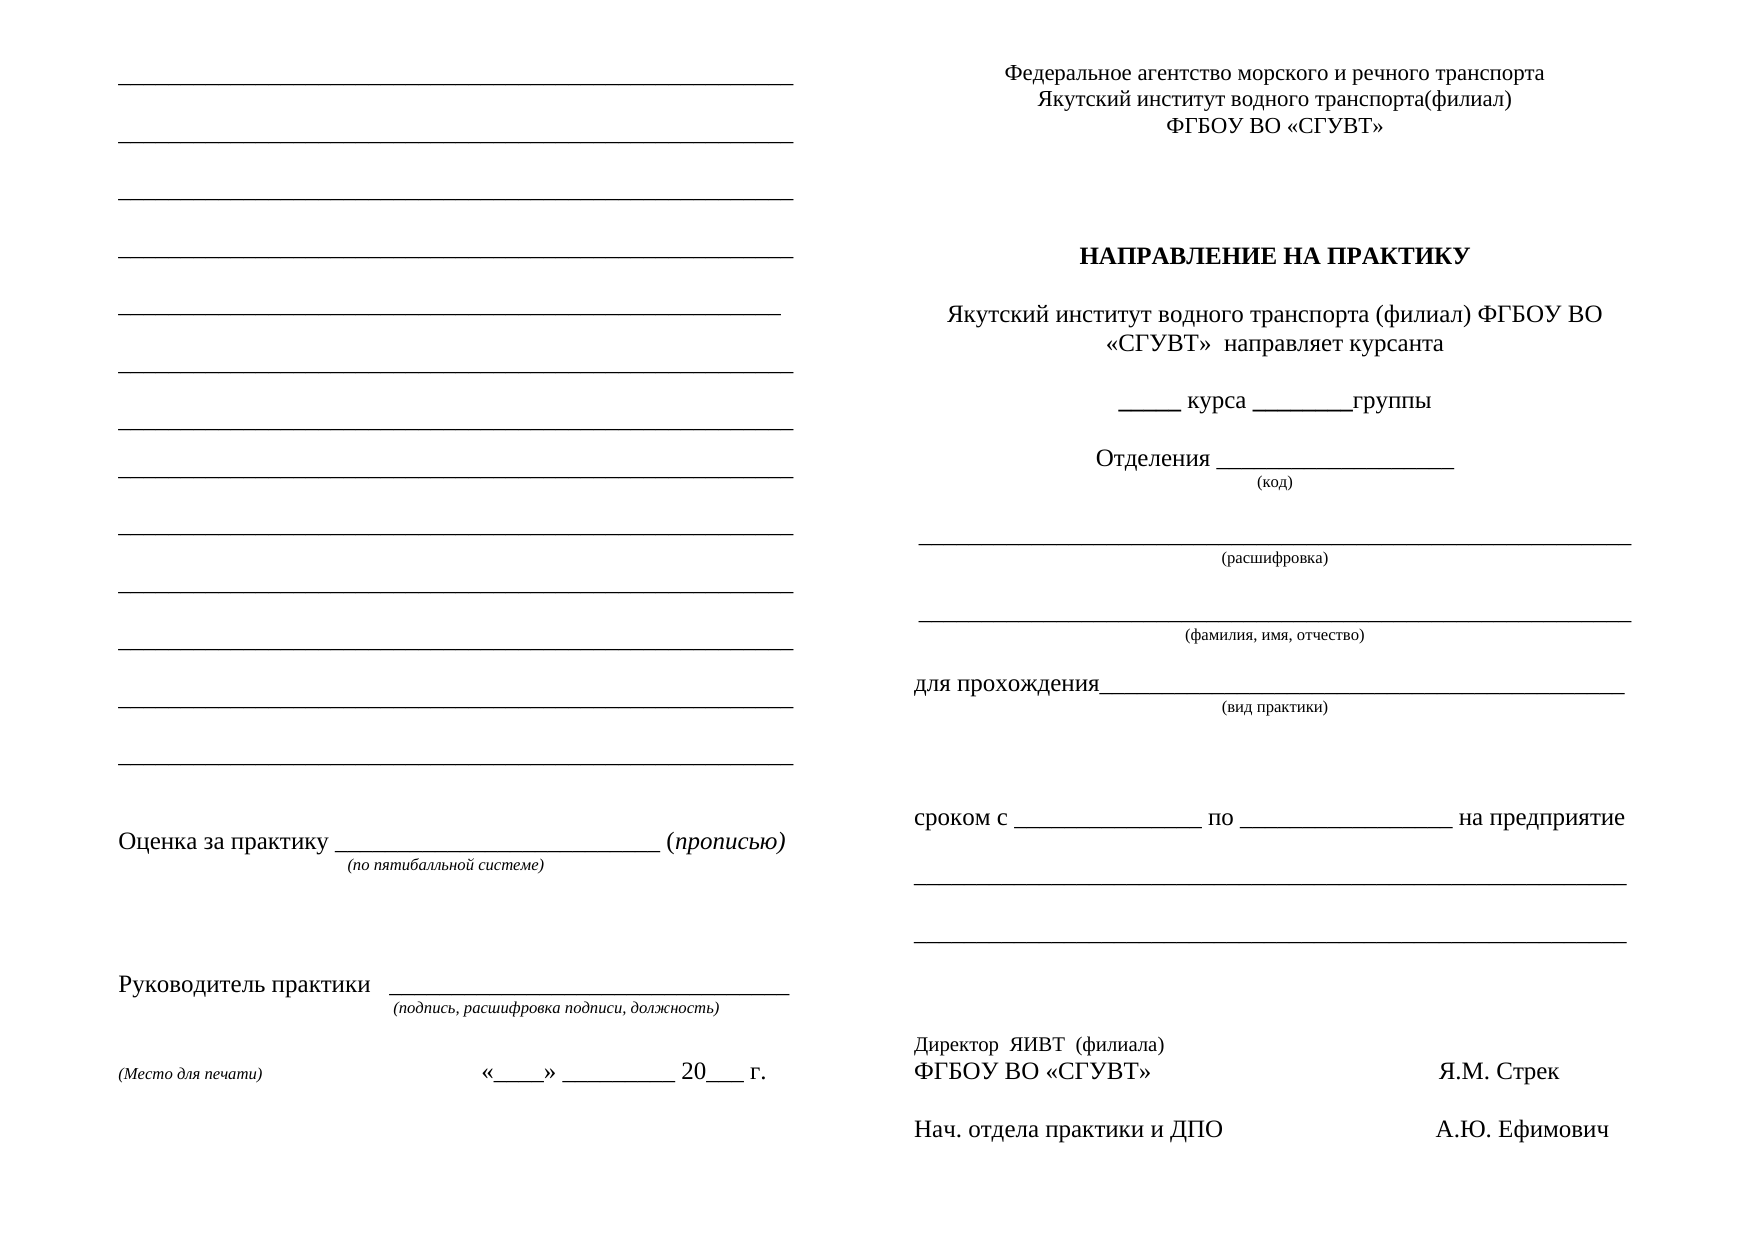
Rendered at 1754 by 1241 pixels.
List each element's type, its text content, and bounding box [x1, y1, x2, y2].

text Нач. отдела практики и ДПО А.Ю. Ефимович [914, 1114, 1636, 1142]
text ______________________________________________________ [118, 739, 840, 768]
text _________________________________________________________ [914, 596, 1636, 625]
text Директор ЯИВТ (филиала) [914, 1032, 1636, 1056]
text ______________________________________________________ [118, 232, 840, 260]
text ______________________________________________________ [118, 174, 840, 203]
text Отделения ___________________ [914, 443, 1636, 471]
text ______________________________________________________ [118, 682, 840, 711]
text (код) [914, 471, 1636, 491]
text _____ курса ________группы [914, 385, 1636, 414]
text Федеральное агентство морского и речного транспорта [914, 59, 1636, 86]
text _________________________________________________________ [914, 859, 1636, 888]
text (вид практики) [914, 697, 1636, 716]
text НАПРАВЛЕНИЕ НА ПРАКТИКУ [914, 241, 1636, 270]
text ______________________________________________________ [118, 59, 840, 88]
text Оценка за практику __________________________ (прописью) [118, 826, 840, 854]
text (расшифровка) [914, 548, 1636, 567]
text ______________________________________________________ [118, 509, 840, 538]
text ______________________________________________________ [118, 452, 840, 481]
text (подпись, расшифровка подписи, должность) [118, 998, 840, 1017]
text ______________________________________________________ [118, 117, 840, 145]
text ФГБОУ ВО «СГУВТ» [914, 112, 1636, 138]
text Якутский институт водного транспорта (филиал) ФГБОУ ВО «СГУВТ» направляет курсанта [914, 299, 1636, 356]
text ______________________________________________________ [118, 624, 840, 653]
text ФГБОУ ВО «СГУВТ» Я.М. Стрек [914, 1056, 1636, 1085]
text (по пятибалльной системе) [118, 854, 840, 874]
text сроком с _______________ по _________________ на предприятие [914, 802, 1636, 831]
text для прохождения__________________________________________ [914, 668, 1636, 697]
text ______________________________________________________ [118, 347, 840, 375]
text (фамилия, имя, отчество) [914, 625, 1636, 644]
text _____________________________________________________ [118, 289, 840, 318]
text _________________________________________________________ [914, 519, 1636, 548]
text Якутский институт водного транспорта(филиал) [914, 86, 1636, 112]
text Руководитель практики ________________________________ [118, 969, 840, 998]
text (Место для печати) «____» _________ 20___ г. [118, 1056, 840, 1084]
text ______________________________________________________ [118, 567, 840, 596]
text _________________________________________________________ [914, 917, 1636, 946]
text ______________________________________________________ [118, 404, 840, 433]
